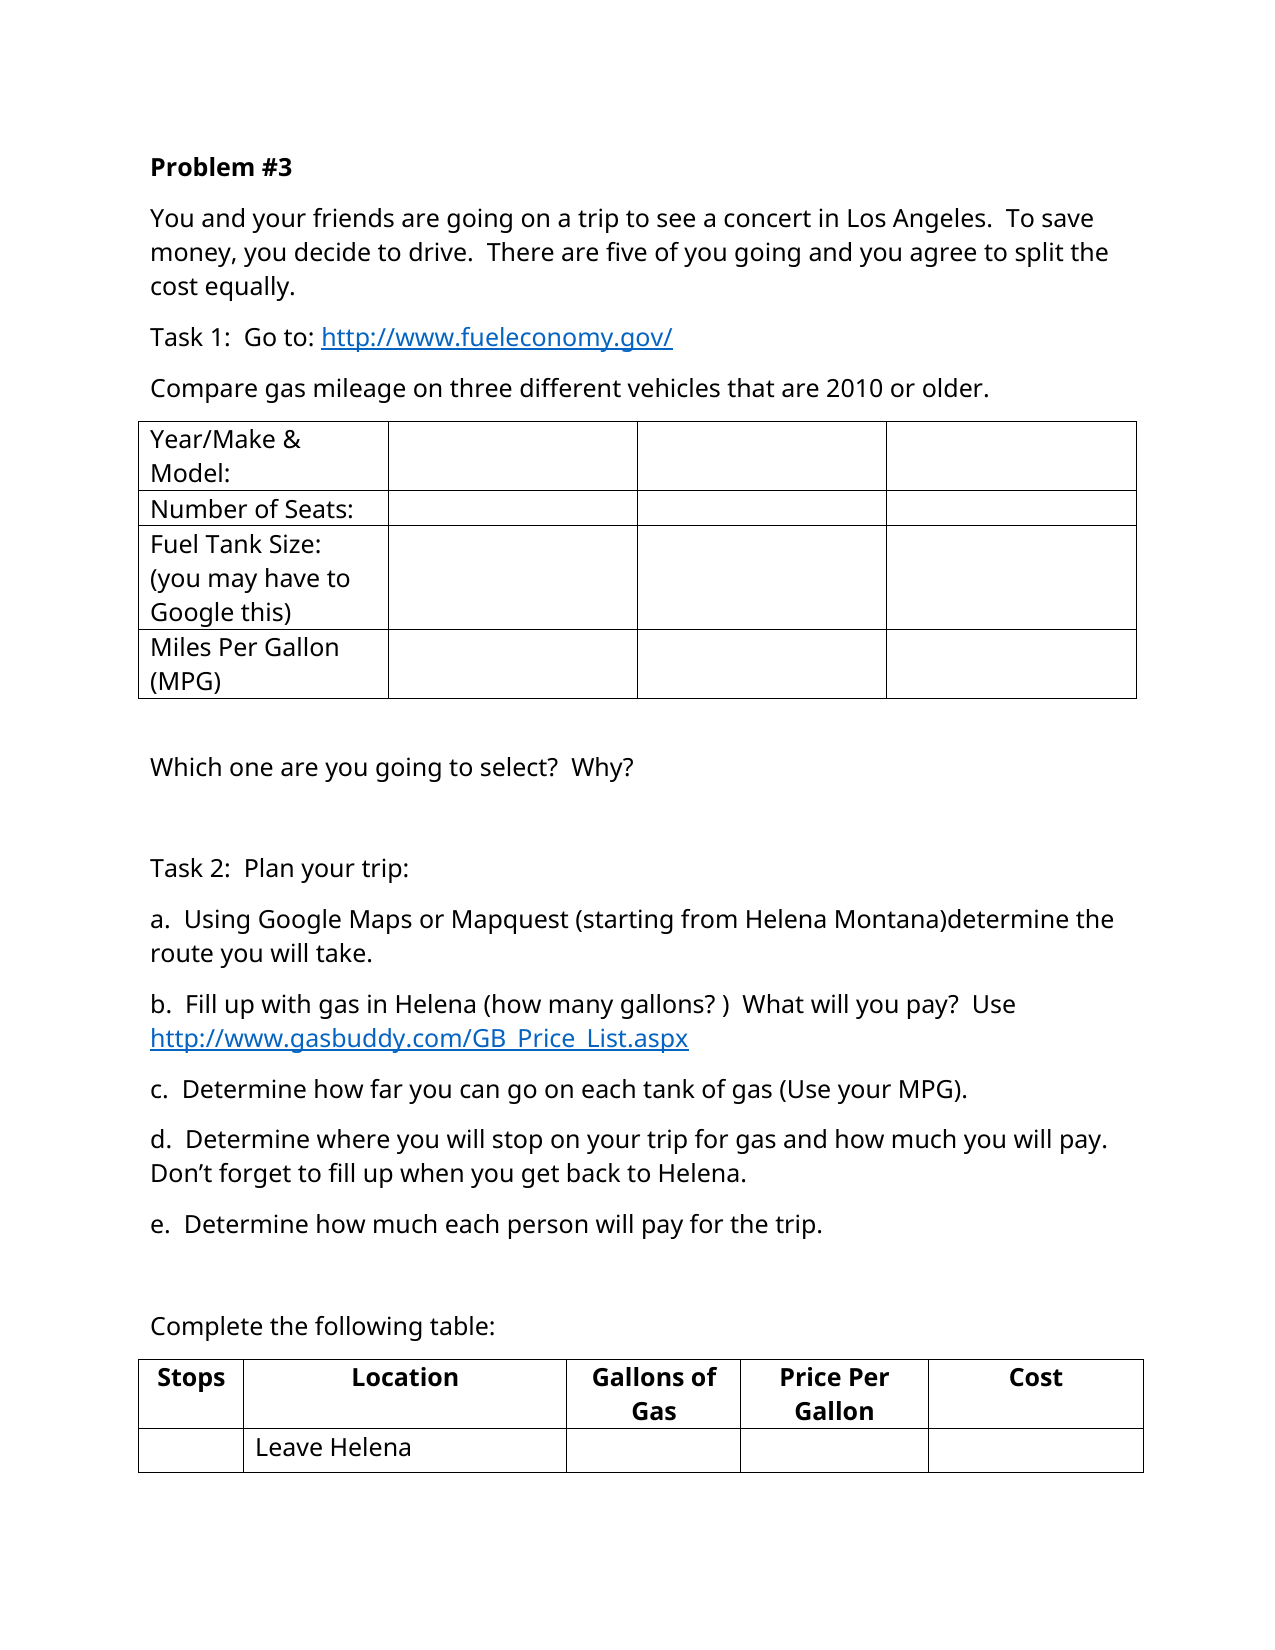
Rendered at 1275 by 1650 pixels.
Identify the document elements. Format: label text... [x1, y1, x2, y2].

text Compare gas mileage on three different vehicles that are 2010 or older. [150, 370, 1125, 404]
text Which one are you going to select? Why? [150, 749, 1125, 783]
text a. Using Google Maps or Mapquest (starting from Helena Montana)determine the route you will take. [150, 902, 1125, 970]
table_cell [139, 1429, 243, 1472]
table_cell [929, 1429, 1143, 1472]
text You and your friends are going on a trip to see a concert in Los Angeles. To save money, you decide to drive. There are five of you going and you agree to split the cost equally. [150, 201, 1125, 303]
text Task 1: Go to: http://www.fueleconomy.gov/ [150, 319, 1125, 354]
table_cell [389, 491, 637, 525]
table_cell Fuel Tank Size: (you may have to Google this) [139, 526, 388, 628]
table_header Price Per Gallon [741, 1360, 928, 1428]
table_cell [638, 491, 886, 525]
table_cell [887, 491, 1136, 525]
table_cell [741, 1429, 928, 1472]
table_header Year/Make & Model: [139, 422, 388, 490]
table_cell [389, 630, 637, 698]
text Problem #3 [150, 150, 1125, 184]
table_cell Miles Per Gallon (MPG) [139, 630, 388, 698]
table_header Location [244, 1360, 566, 1428]
table_header [389, 422, 637, 490]
table_cell Leave Helena [244, 1429, 566, 1472]
table_header [887, 422, 1136, 490]
table_cell [887, 526, 1136, 628]
text d. Determine where you will stop on your trip for gas and how much you will pay. Don’t forget to fill up when you get back to Helena. [150, 1122, 1125, 1190]
table_cell [638, 526, 886, 628]
text b. Fill up with gas in Helena (how many gallons? ) What will you pay? Use http://www.gasbuddy.com/GB_Price_List.aspx [150, 986, 1125, 1054]
table_cell Number of Seats: [139, 491, 388, 525]
text Task 2: Plan your trip: [150, 851, 1125, 885]
text Complete the following table: [150, 1308, 1125, 1342]
table_cell [638, 630, 886, 698]
text c. Determine how far you can go on each tank of gas (Use your MPG). [150, 1071, 1125, 1105]
table_cell [567, 1429, 740, 1472]
table_header Gallons of Gas [567, 1360, 740, 1428]
table_cell [887, 630, 1136, 698]
text e. Determine how much each person will pay for the trip. [150, 1207, 1125, 1241]
table_cell [389, 526, 637, 628]
table_header [638, 422, 886, 490]
table_header Stops [139, 1360, 243, 1428]
table_header Cost [929, 1360, 1143, 1428]
